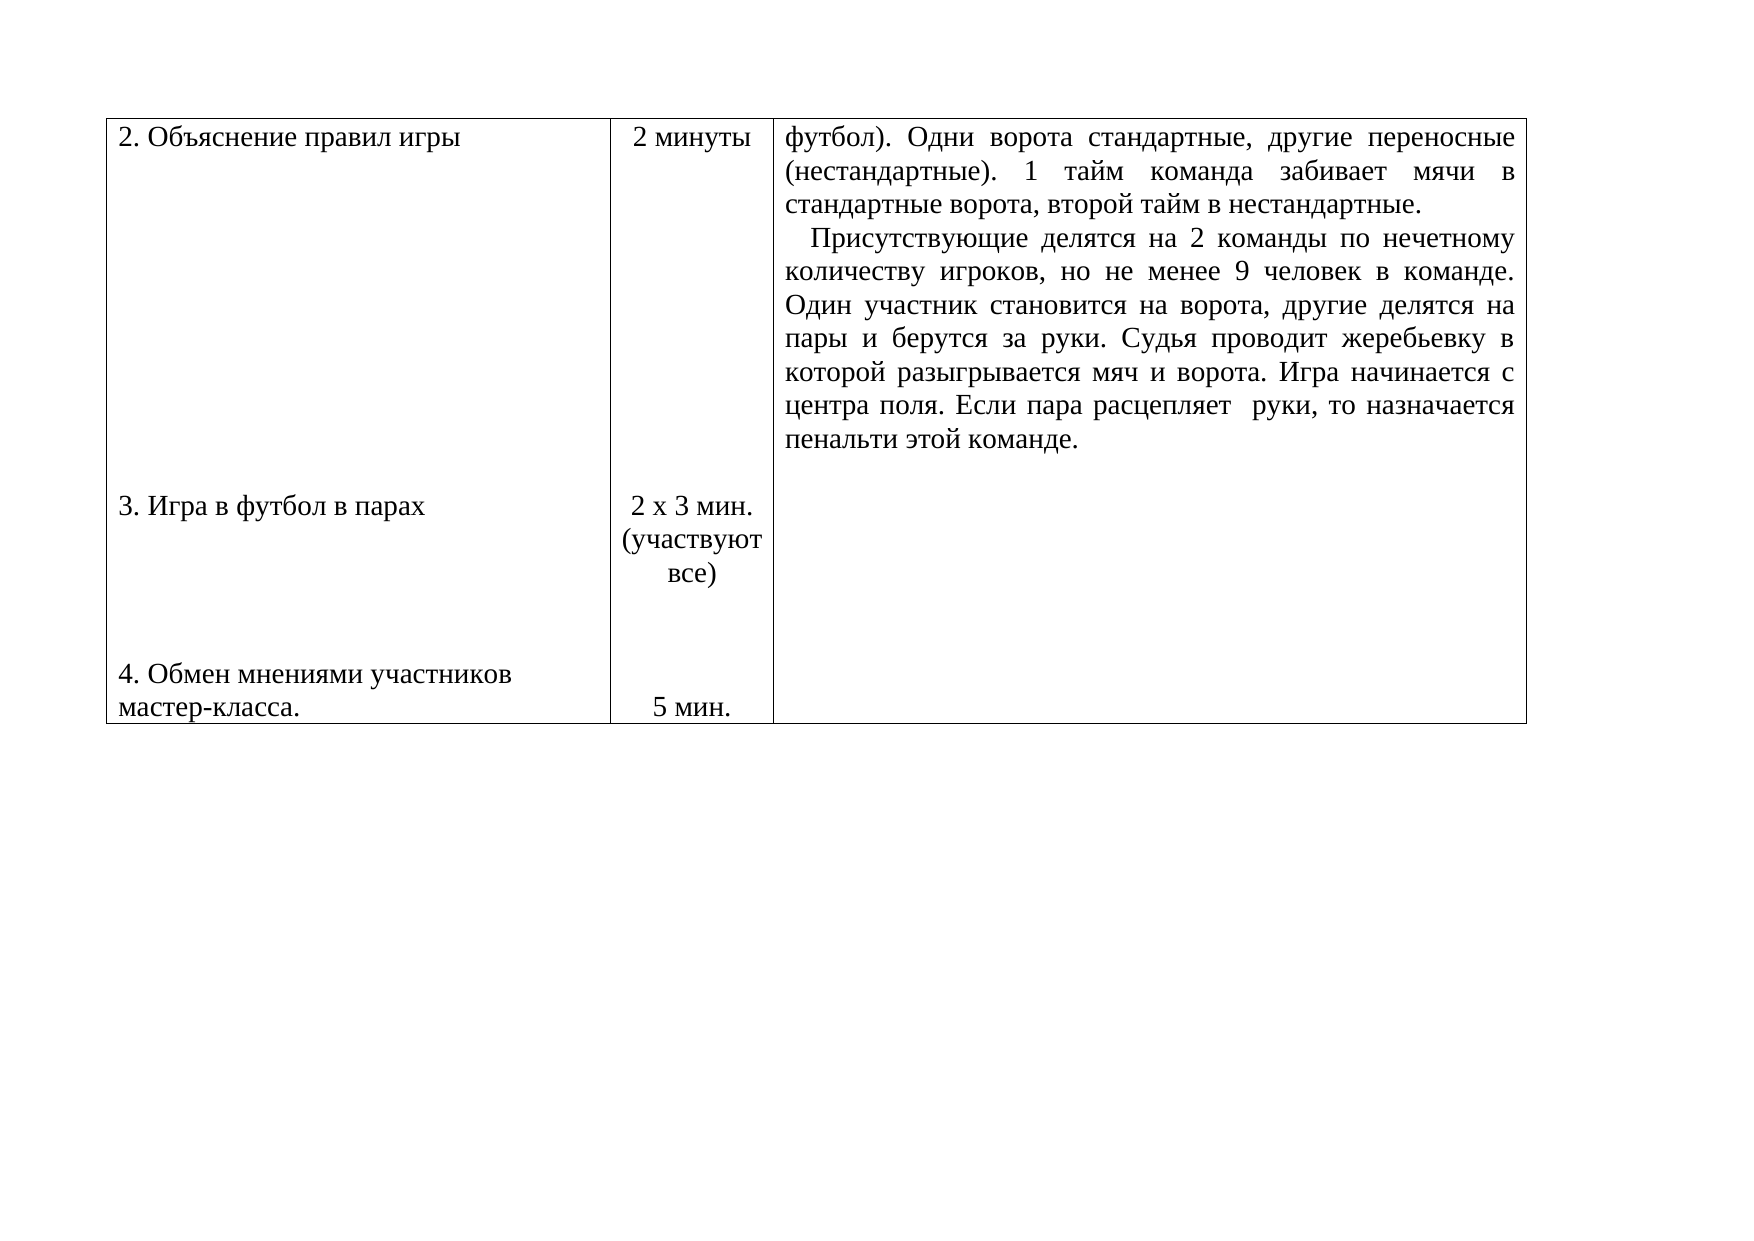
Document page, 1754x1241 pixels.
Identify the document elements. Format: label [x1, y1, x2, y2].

table_cell [774, 119, 1526, 723]
table_cell [107, 119, 610, 723]
table_cell [611, 119, 773, 723]
